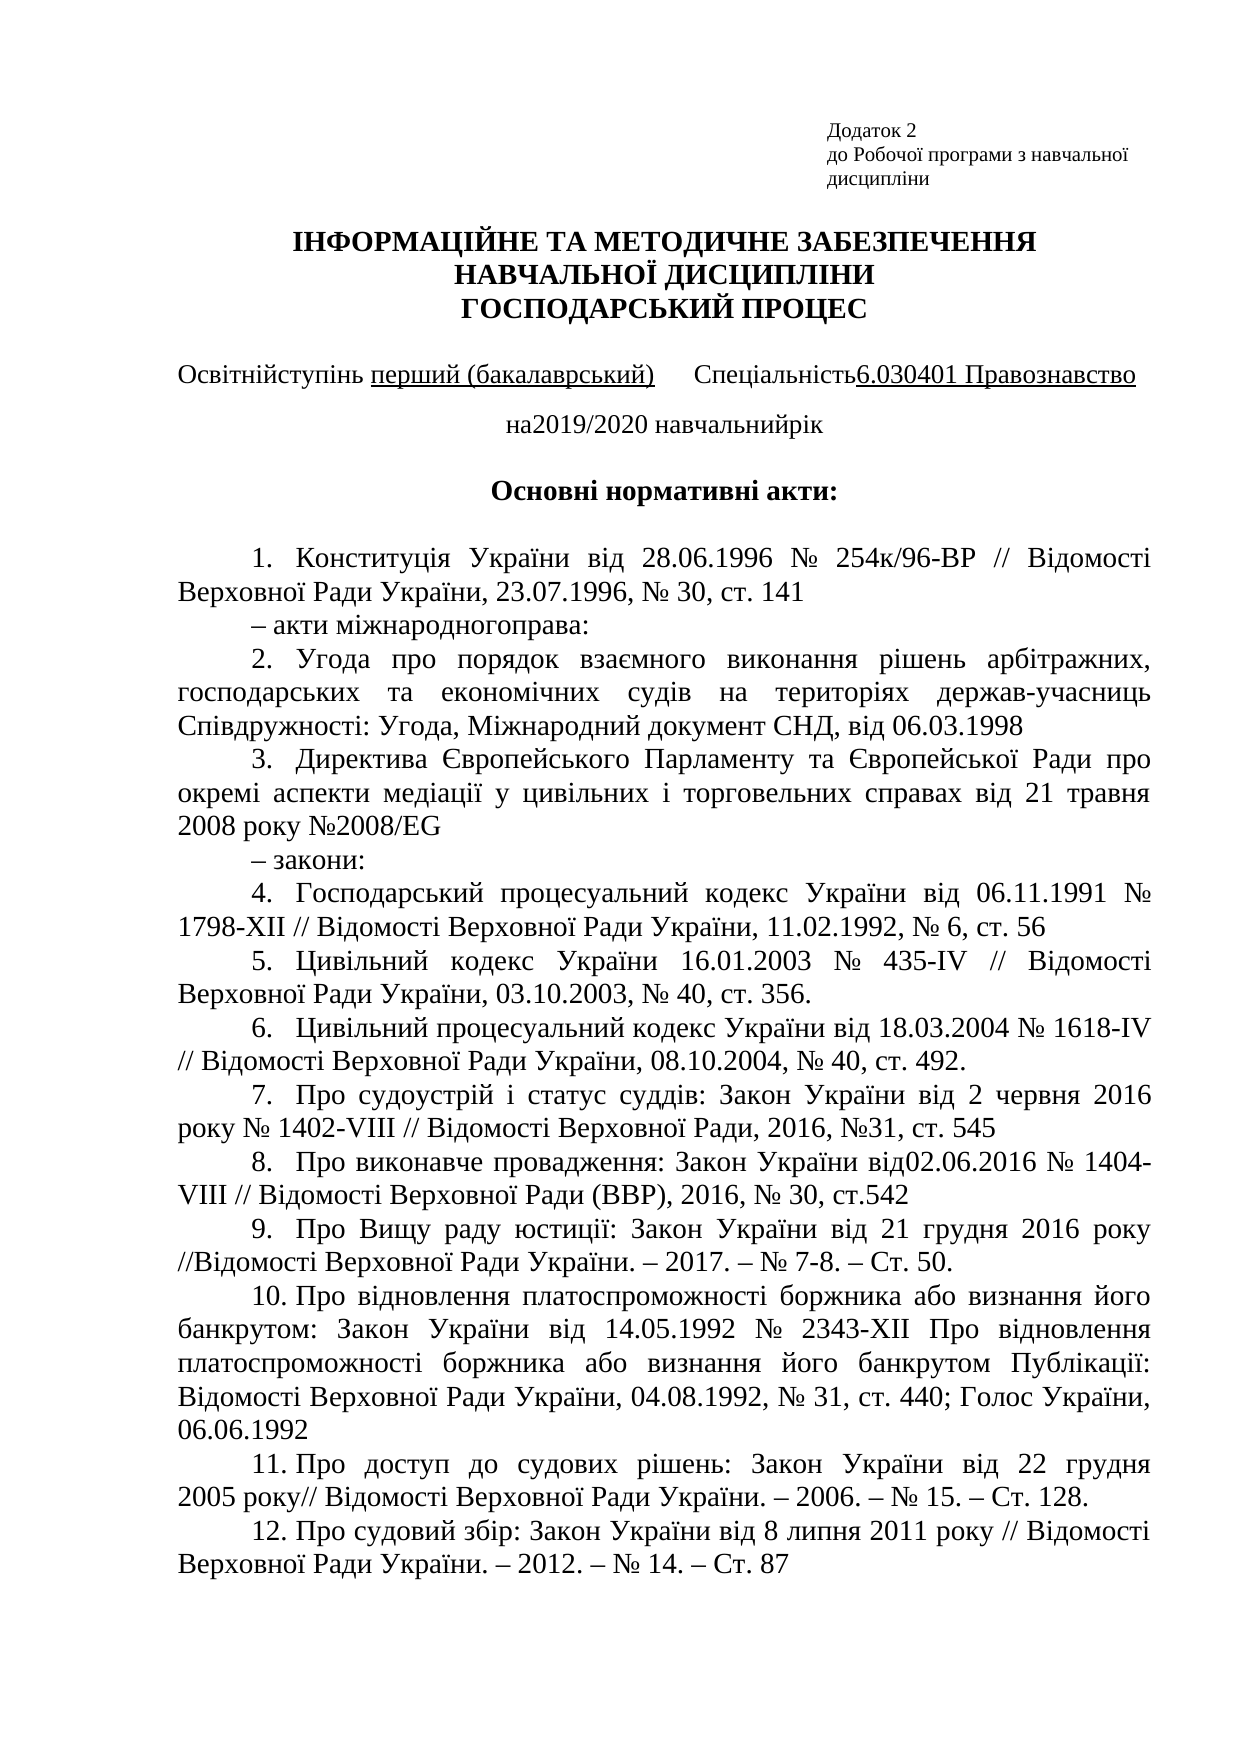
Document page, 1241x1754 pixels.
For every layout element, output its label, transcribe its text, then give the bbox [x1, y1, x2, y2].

text ГОСПОДАРСЬКИЙ ПРОЦЕС [177, 291, 1152, 324]
list Про доступ до судових рішень: Закон України від 22 грудня 2005 року// Відомості Верховної Ради України. – 2006. – № 15. – Ст. 128. [177, 1446, 1152, 1513]
list Цивільний процесуальний кодекс України від 18.03.2004 № 1618-IV // Відомості Верховної Ради України, 08.10.2004, № 40, ст. 492. [177, 1010, 1152, 1077]
text Основні нормативні акти: [177, 473, 1152, 507]
list Про судовий збір: Закон України від 8 липня 2011 року // Відомості Верховної Ради України. – 2012. – № 14. – Ст. 87 [177, 1513, 1152, 1580]
list Директива Європейського Парламенту та Європейської Ради про окремі аспекти медіації у цивільних і торговельних справах від 21 травня 2008 року №2008/EG [177, 741, 1152, 842]
text Додаток 2 [827, 118, 1152, 142]
list Про судоустрій і статус суддів: Закон України від 2 червня 2016 року № 1402-VIII // Відомості Верховної Ради, 2016, №31, ст. 545 [177, 1077, 1152, 1144]
list Конституція України від 28.06.1996 № 254к/96-ВР // Відомості Верховної Ради України, 23.07.1996, № 30, ст. 141 [177, 540, 1152, 607]
text дисципліни [827, 166, 1152, 190]
text ІНФОРМАЦІЙНЕ ТА МЕТОДИЧНЕ ЗАБЕЗПЕЧЕННЯ [177, 224, 1152, 257]
list Про виконавче провадження: Закон України від02.06.2016 № 1404-VIII // Відомості Верховної Ради (ВВР), 2016, № 30, ст.542 [177, 1144, 1152, 1211]
list Про відновлення платоспроможності боржника або визнання його банкрутом: Закон України від 14.05.1992 № 2343-XII Про відновлення платоспроможності боржника або визнання його банкрутом Публікації: Відомості Верховної Ради України, 04.08.1992, № 31, ст. 440; Голос України, 06.06.1992 [177, 1278, 1152, 1446]
text Освітнійступінь перший (бакалаврський) Спеціальність6.030401 Правознавство [177, 358, 1152, 389]
text – закони: [177, 842, 1152, 876]
text до Робочої програми з навчальної [177, 142, 1152, 166]
list Про Вищу раду юстиції: Закон України від 21 грудня 2016 року //Відомості Верховної Ради України. – 2017. – № 7-8. – Ст. 50. [177, 1211, 1152, 1278]
list Угода про порядок взаємного виконання рішень арбітражних, господарських та економічних судів на територіях держав-учасниць Співдружності: Угода, Міжнародний документ СНД, від 06.03.1998 [177, 641, 1152, 741]
list Господарський процесуальний кодекс України від 06.11.1991 № 1798-XII // Відомості Верховної Ради України, 11.02.1992, № 6, ст. 56 [177, 876, 1152, 943]
text НАВЧАЛЬНОЇ ДИСЦИПЛІНИ [177, 257, 1152, 291]
text на2019/2020 навчальнийрік [177, 408, 1152, 439]
list Цивільний кодекс України 16.01.2003 № 435-IV // Відомості Верховної Ради України, 03.10.2003, № 40, ст. 356. [177, 943, 1152, 1010]
text – акти міжнародногоправа: [177, 607, 1152, 641]
